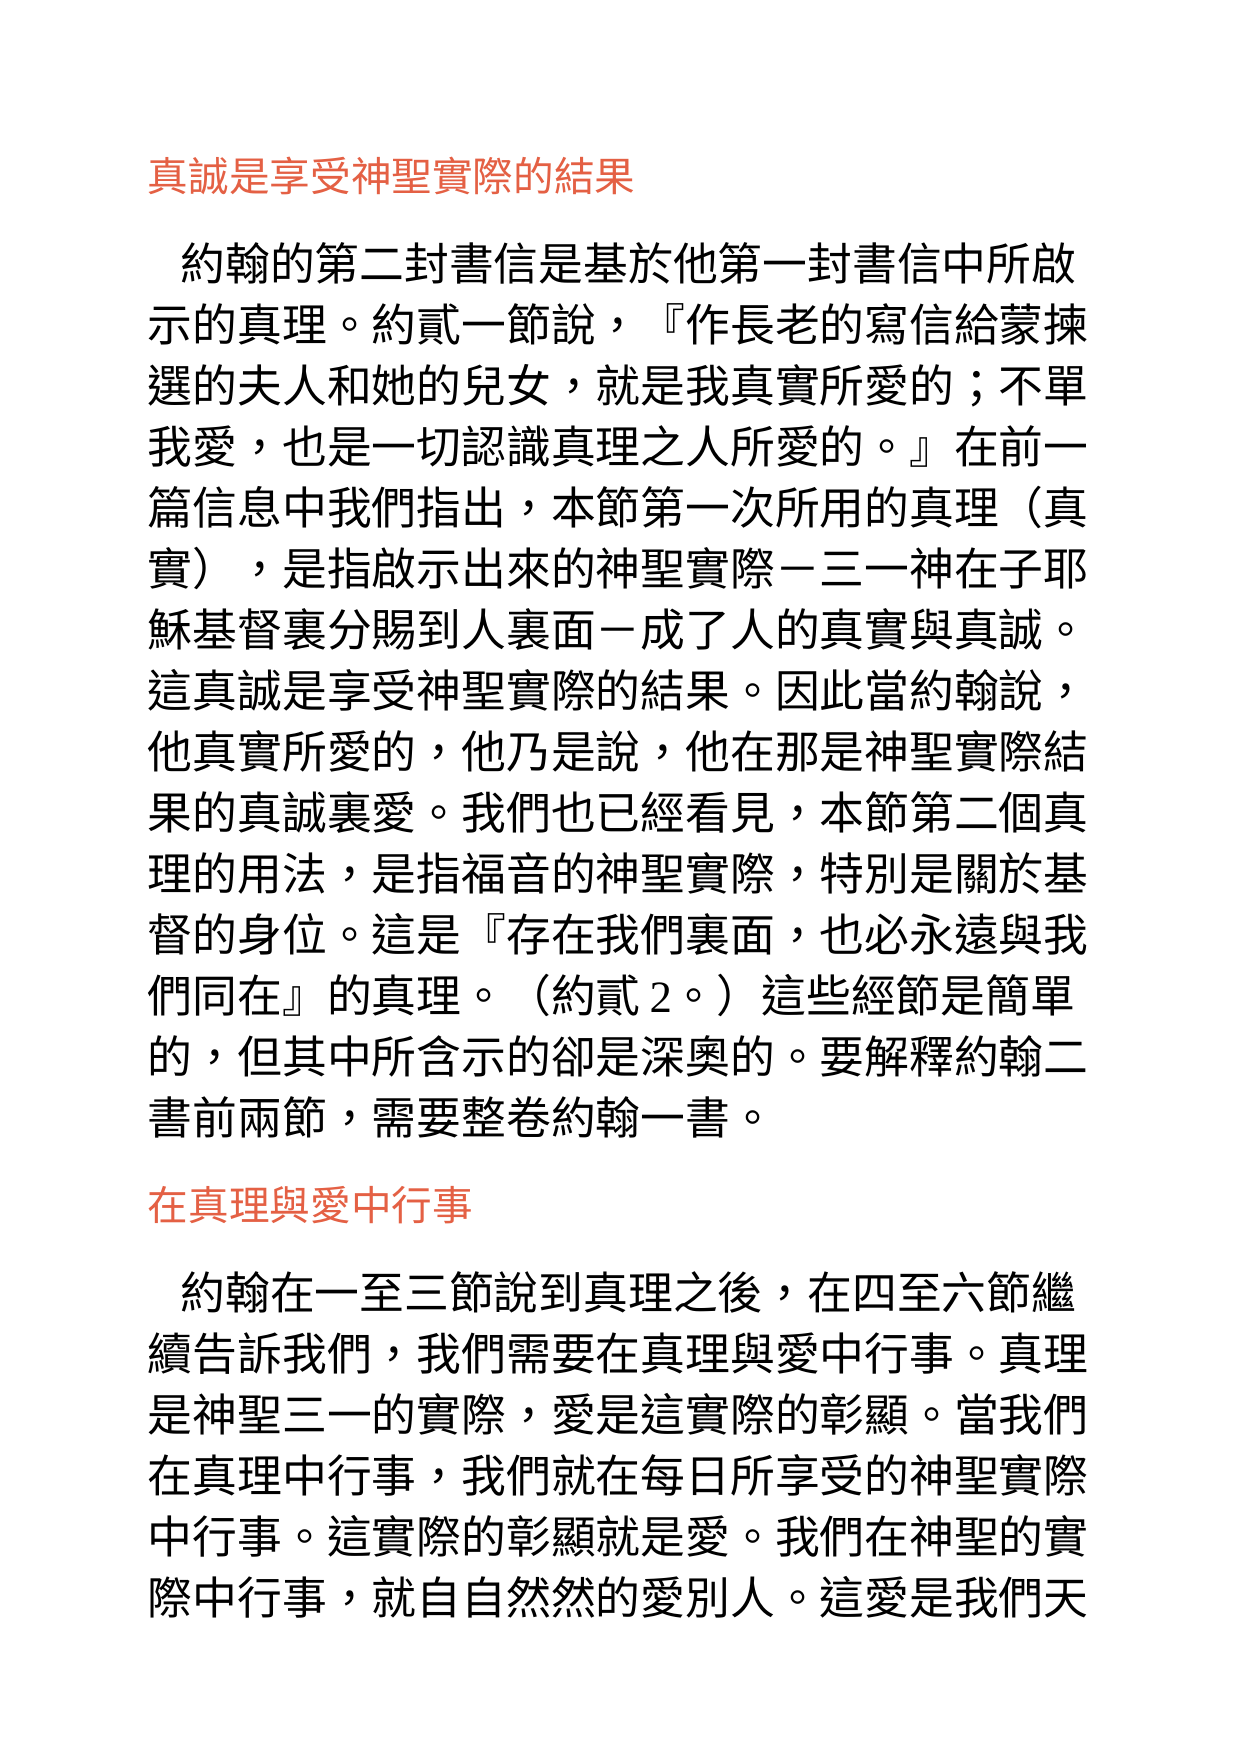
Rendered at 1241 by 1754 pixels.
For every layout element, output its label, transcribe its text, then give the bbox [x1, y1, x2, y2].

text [148, 1261, 1093, 1628]
text 真誠是享受神聖實際的結果 [148, 148, 1093, 203]
text 約翰的第二封書信是基於他第一封書信中所啟示的真理。約貳一節說，『作長老的寫信給蒙揀選的夫人和她的兒女，就是我真實所愛的；不單我愛，也是一切認識真理之人所愛的。』在前一篇信息中我們指出，本節第一次所用的真理（真實），是指啟示出來的神聖實際－三一神在子耶穌基督裏分賜到人裏面－成了人的真實與真誠。這真誠是享受神聖實際的結果。因此當約翰說，他真實所愛的，他乃是說，他在那是神聖實際結果的真誠裏愛。我們也已經看見，本節第二個真理的用法，是指福音的神聖實際，特別是關於基督的身位。這是『存在我們裏面，也必永遠與我們同在』的真理。（約貳2。）這些經節是簡單的，但其中所含示的卻是深奧的。要解釋約翰二書前兩節，需要整卷約翰一書。 [148, 232, 1093, 1148]
text 在真理與愛中行事 [148, 1177, 1093, 1232]
